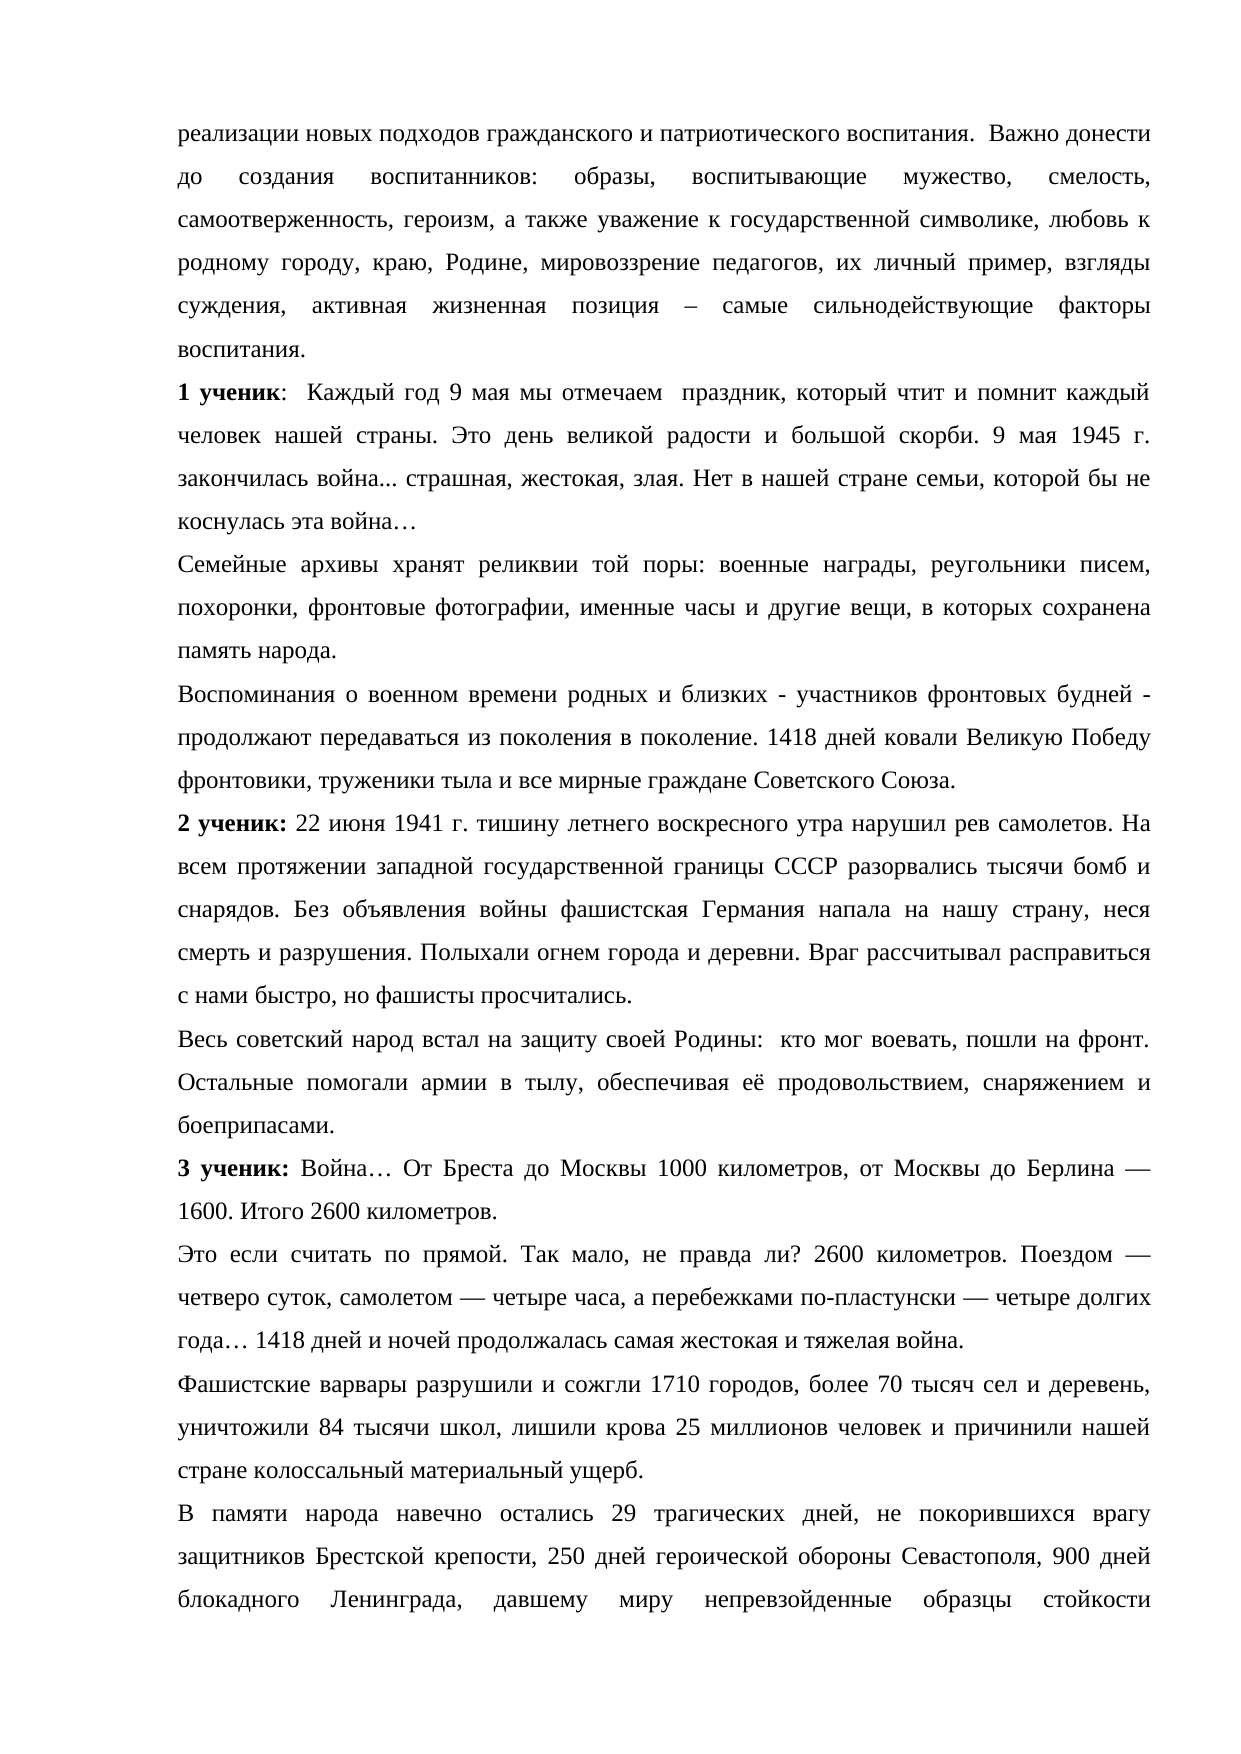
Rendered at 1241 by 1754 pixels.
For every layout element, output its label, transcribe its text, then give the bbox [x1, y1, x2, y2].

text Фашистские варвары разрушили и сожгли 1710 городов, более 70 тысяч сел и деревень, уничтожили 84 тысячи школ, лишили крова 25 миллионов человек и причинили нашей стране колоссальный материальный ущерб. [177, 1369, 1152, 1484]
text Весь советский народ встал на защиту своей Родины: кто мог воевать, пошли на фронт. Остальные помогали армии в тылу, обеспечивая её продовольствием, снаряжением и боеприпасами. [177, 1024, 1152, 1139]
text Семейные архивы хранят реликвии той поры: военные награды, реугольники писем, похоронки, фронтовые фотографии, именные часы и другие вещи, в которых сохранена память народа. [177, 549, 1152, 664]
text 1 ученик: Каждый год 9 мая мы отмечаем праздник, который чтит и помнит каждый человек нашей страны. Это день великой радости и большой скорби. 9 мая 1945 г. закончилась война... страшная, жестокая, злая. Нет в нашей стране семьи, которой бы не коснулась эта война… [177, 377, 1152, 535]
text Это если считать по прямой. Так мало, не правда ли? 2600 километров. Поездом — четверо суток, самолетом — четыре часа, а перебежками по-пластунски — четыре долгих года… 1418 дней и ночей продолжалась самая жестокая и тяжелая война. [177, 1239, 1152, 1354]
text 2 ученик: 22 июня 1941 г. тишину летнего воскресного утра нарушил рев самолетов. На всем протяжении западной государственной границы СССР разорвались тысячи бомб и снарядов. Без объявления войны фашистская Германия напала на нашу страну, неся смерть и разрушения. Полыхали огнем города и деревни. Враг рассчитывал расправиться с нами быстро, но фашисты просчитались. [177, 808, 1152, 1009]
text Воспоминания о военном времени родных и близких - участников фронтовых будней - продолжают передаваться из поколения в поколение. 1418 дней ковали Великую Победу фронтовики, труженики тыла и все мирные граждане Советского Союза. [177, 679, 1152, 794]
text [177, 118, 1152, 362]
text 3 ученик: Война… От Бреста до Москвы 1000 километров, от Москвы до Берлина — 1600. Итого 2600 километров. [177, 1153, 1152, 1225]
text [177, 1498, 1152, 1613]
